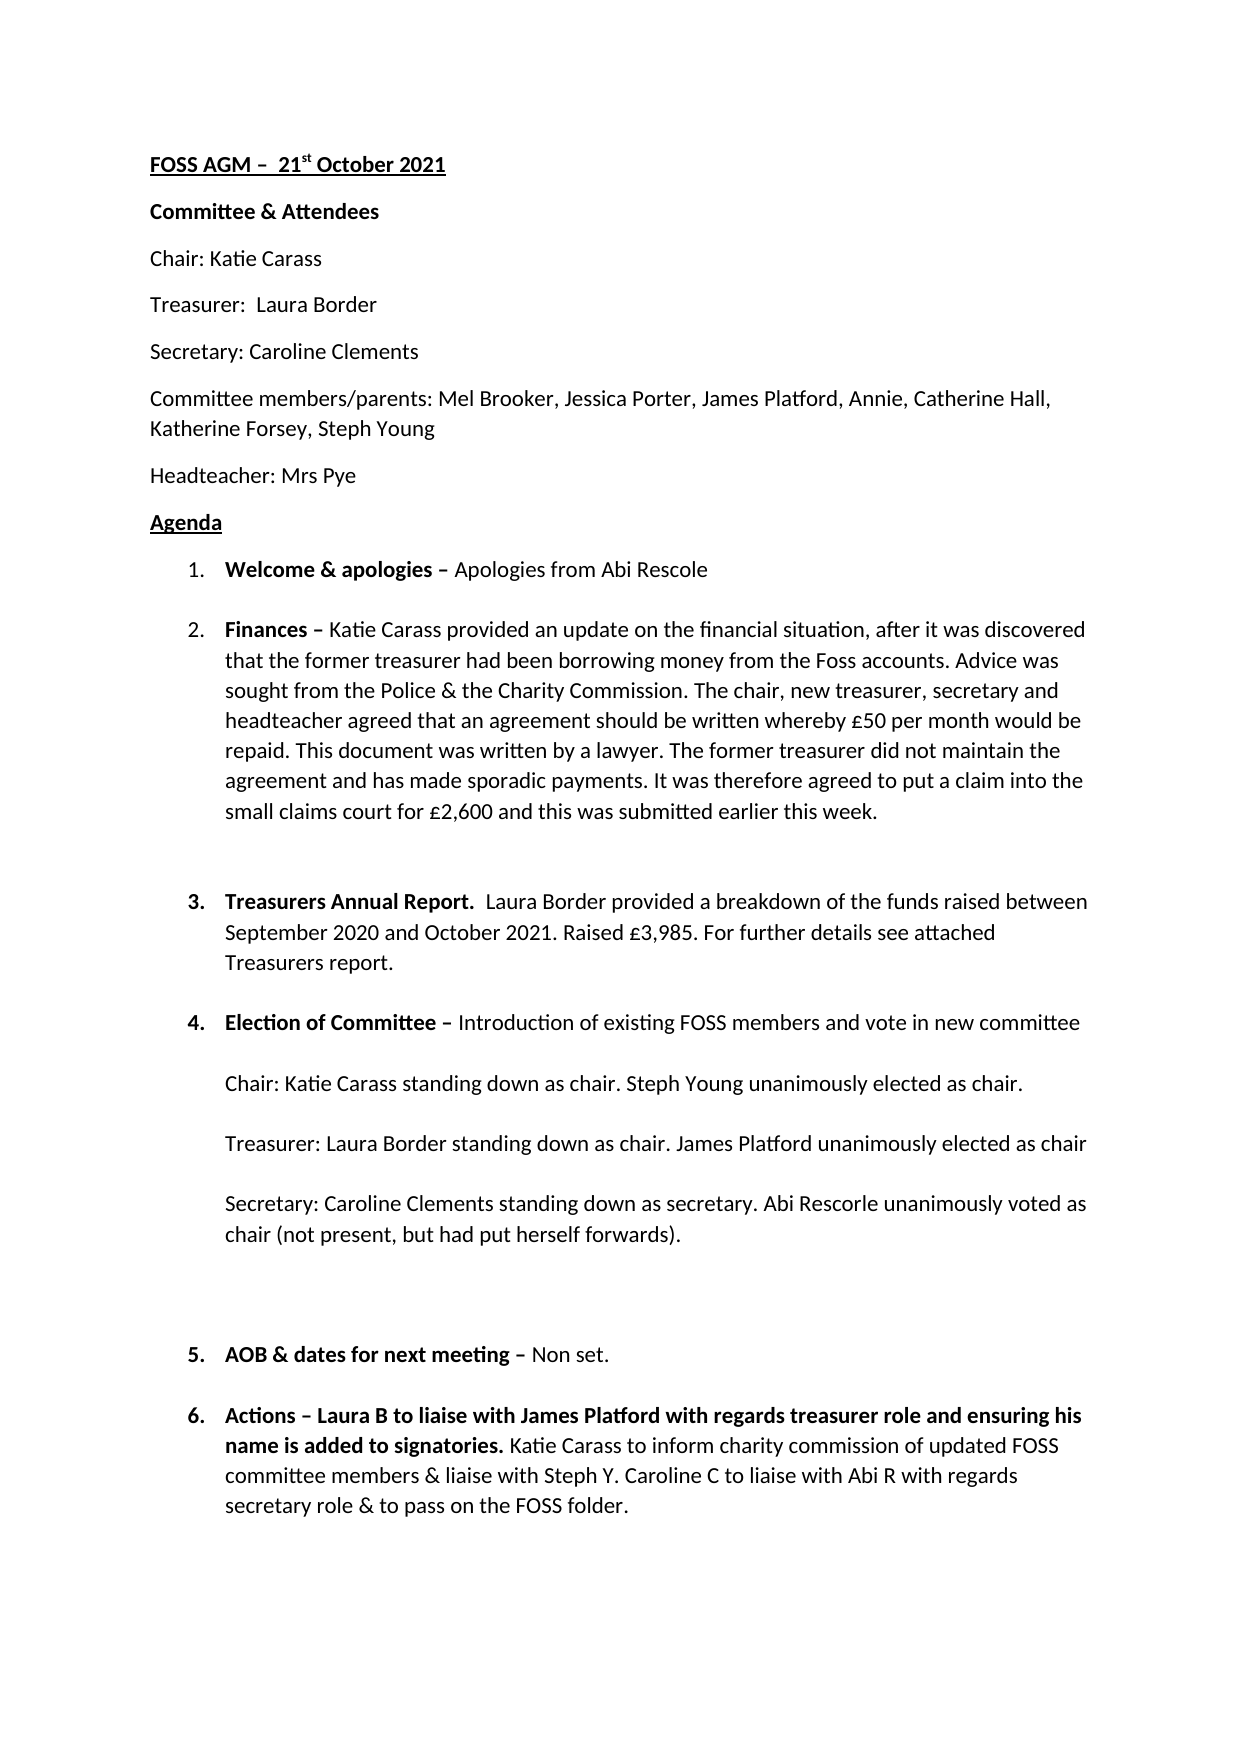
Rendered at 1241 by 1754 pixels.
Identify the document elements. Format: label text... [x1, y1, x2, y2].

text Committee members/parents: Mel Brooker, Jessica Porter, James Platford, Annie, Catherine Hall, Katherine Forsey, Steph Young [150, 384, 1090, 443]
text Chair: Katie Carass [150, 244, 1090, 272]
text FOSS AGM – 21st October 2021 [150, 150, 1090, 178]
text Headteacher: Mrs Pye [150, 461, 1090, 489]
list Treasurer: Laura Border standing down as chair. James Platford unanimously elected as chair [225, 1129, 1090, 1157]
list Chair: Katie Carass standing down as chair. Steph Young unanimously elected as chair. [225, 1069, 1090, 1097]
list Finances – Katie Carass provided an update on the financial situation, after it was discovered that the former treasurer had been borrowing money from the Foss accounts. Advice was sought from the Police & the Charity Commission. The chair, new treasurer, secretary and headteacher agreed that an agreement should be written whereby £50 per month would be repaid. This document was written by a lawyer. The former treasurer did not maintain the agreement and has made sporadic payments. It was therefore agreed to put a claim into the small claims court for £2,600 and this was submitted earlier this week. [187, 616, 1090, 825]
list Secretary: Caroline Clements standing down as secretary. Abi Rescorle unanimously voted as chair (not present, but had put herself forwards). [225, 1189, 1090, 1248]
list Treasurers Annual Report. Laura Border provided a breakdown of the funds raised between September 2020 and October 2021. Raised £3,985. For further details see attached Treasurers report. [187, 887, 1090, 976]
text Secretary: Caroline Clements [150, 337, 1090, 366]
list Welcome & apologies – Apologies from Abi Rescole [187, 555, 1090, 583]
list Actions – Laura B to liaise with James Platford with regards treasurer role and ensuring his name is added to signatories. Katie Carass to inform charity commission of updated FOSS committee members & liaise with Steph Y. Caroline C to liaise with Abi R with regards secretary role & to pass on the FOSS folder. [187, 1401, 1090, 1520]
text Agenda [150, 508, 1090, 536]
list AOB & dates for next meeting – Non set. [187, 1341, 1090, 1369]
text Committee & Attendees [150, 197, 1090, 225]
text Treasurer: Laura Border [150, 291, 1090, 319]
list Election of Committee – Introduction of existing FOSS members and vote in new committee [187, 1008, 1090, 1036]
